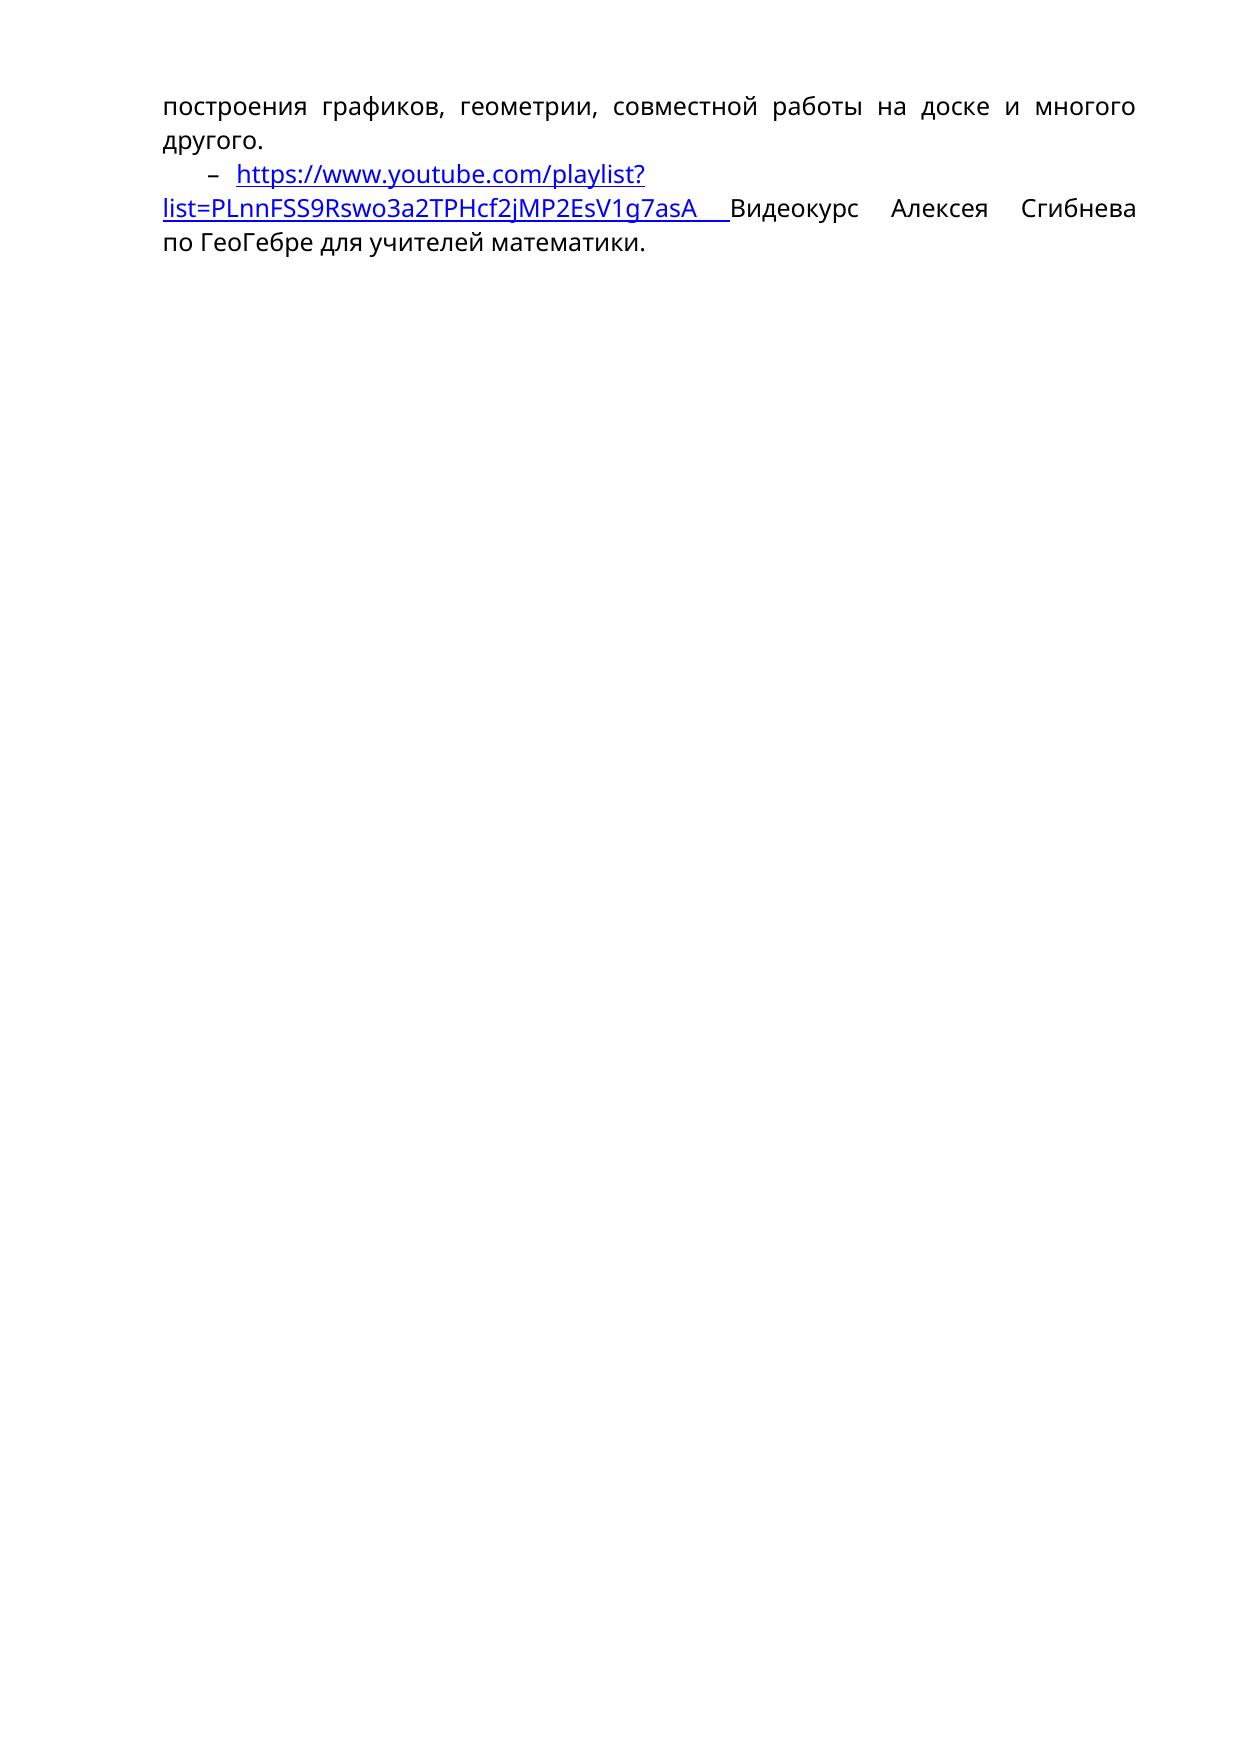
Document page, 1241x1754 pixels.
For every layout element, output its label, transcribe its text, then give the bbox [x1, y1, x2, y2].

list https://www.youtube.com/playlist?list=PLnnFSS9Rswo3a2TPHcf2jMP2EsV1g7asA Видеокурс Алексея Сгибнева по ГеоГебре для учителей математики. [162, 157, 1137, 220]
list https://www.youtube.com/playlist?list=PLnnFSS9Rswo3a2TPHcf2jMP2EsV1g7asA Видеокурс Алексея Сгибнева по ГеоГебре для учителей математики. [162, 221, 1137, 259]
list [162, 89, 1137, 157]
